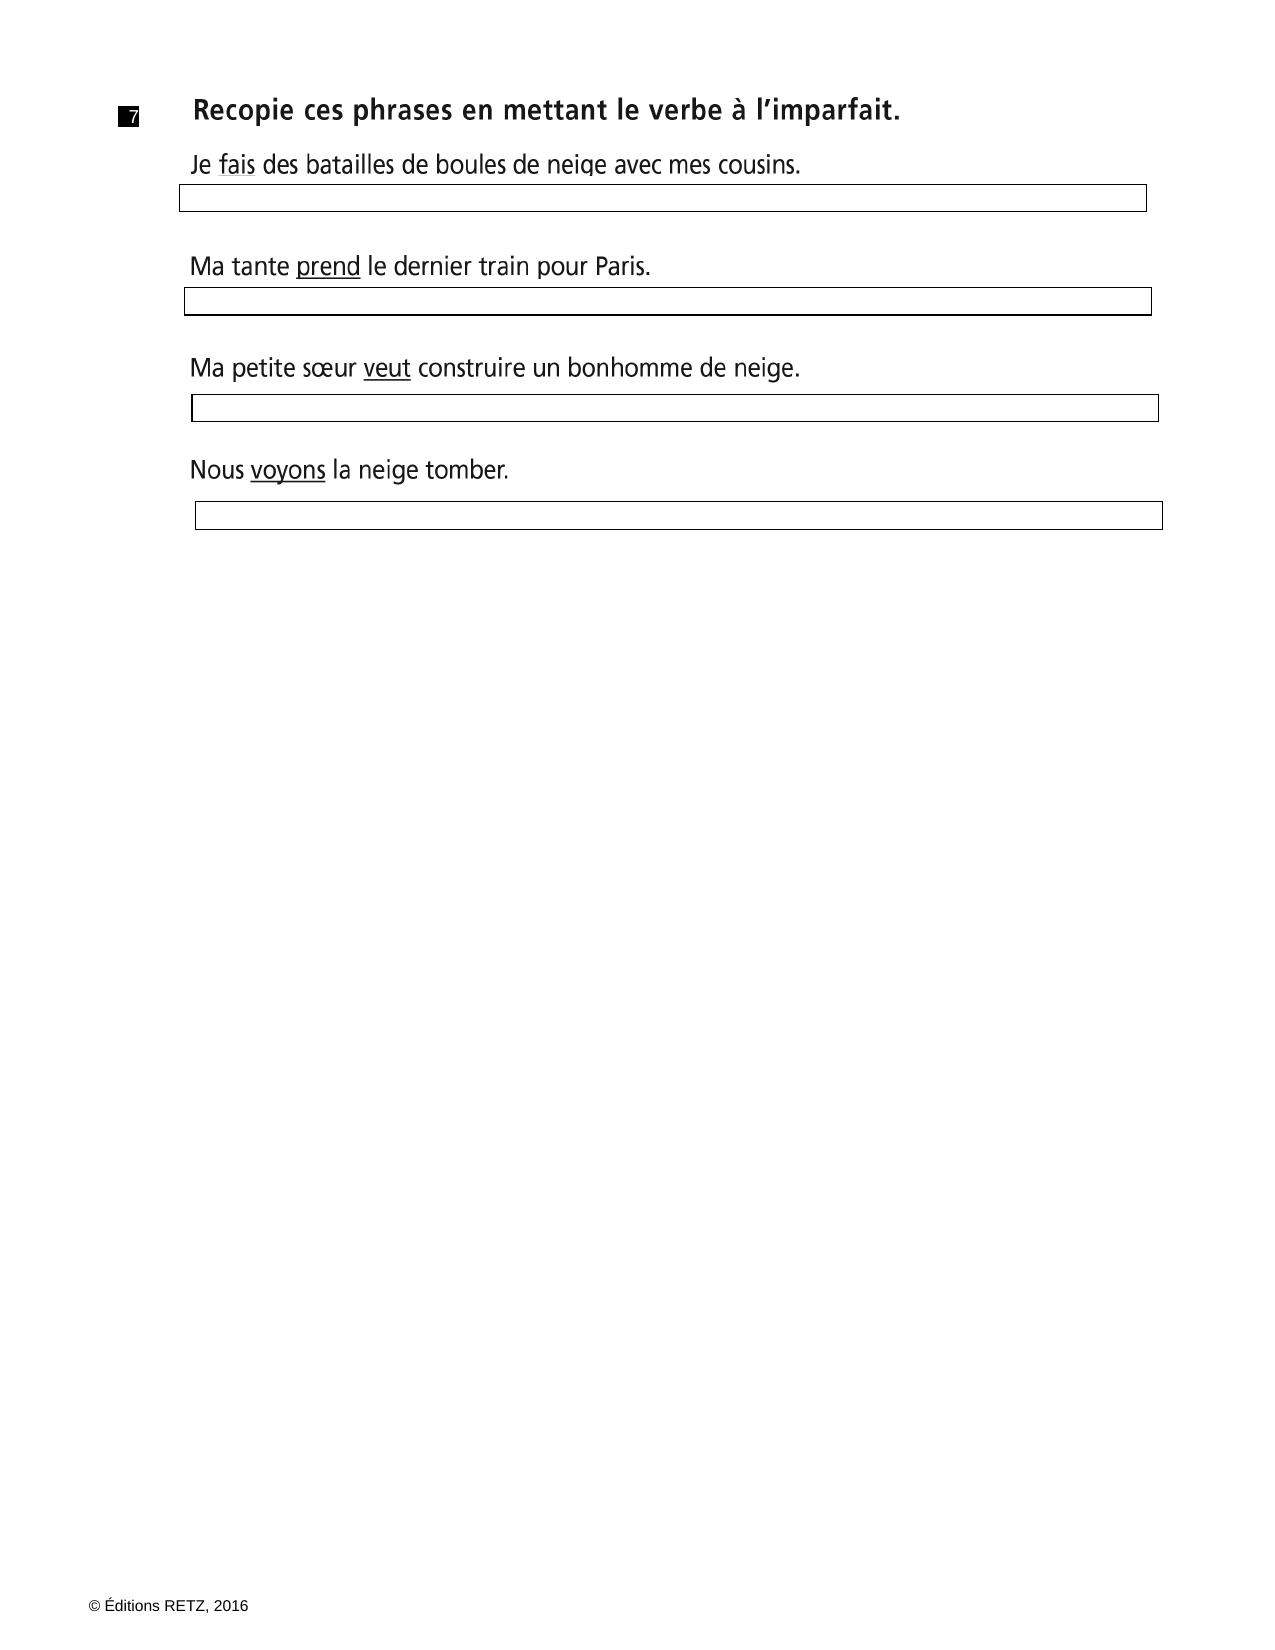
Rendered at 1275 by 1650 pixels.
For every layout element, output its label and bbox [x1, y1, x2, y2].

picture [190, 455, 1101, 493]
picture [190, 246, 1101, 279]
picture [190, 97, 1101, 176]
picture [190, 349, 1101, 385]
